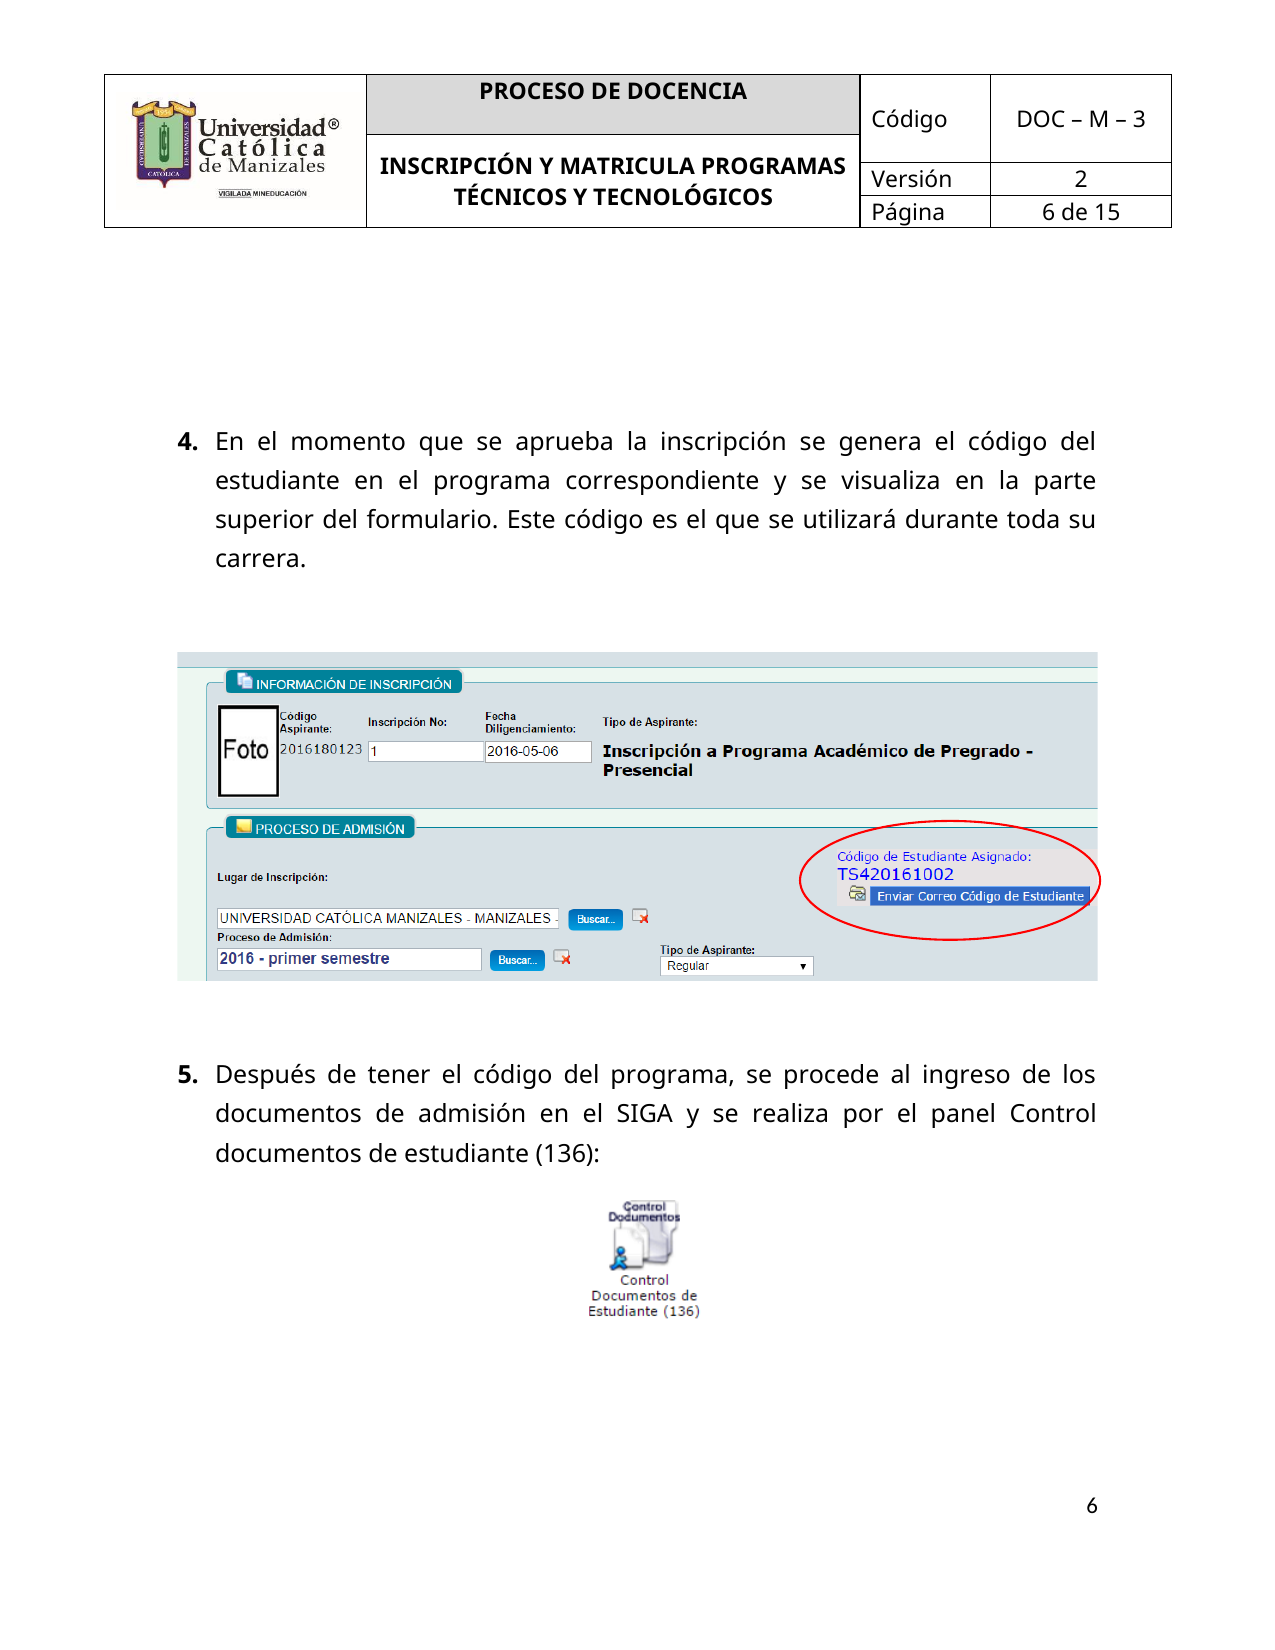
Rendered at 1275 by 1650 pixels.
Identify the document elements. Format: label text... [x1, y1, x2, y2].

list En el momento que se aprueba la inscripción se genera el código del estudiante en el programa correspondiente y se visualiza en la parte superior del formulario. Este código es el que se utilizará durante toda su carrera. [177, 423, 1098, 575]
picture [802, 822, 1098, 938]
list Después de tener el código del programa, se procede al ingreso de los documentos de admisión en el SIGA y se realiza por el panel Control documentos de estudiante (136): [177, 1057, 1098, 1169]
picture [589, 1200, 705, 1328]
picture [115, 92, 364, 210]
picture [177, 652, 1098, 981]
